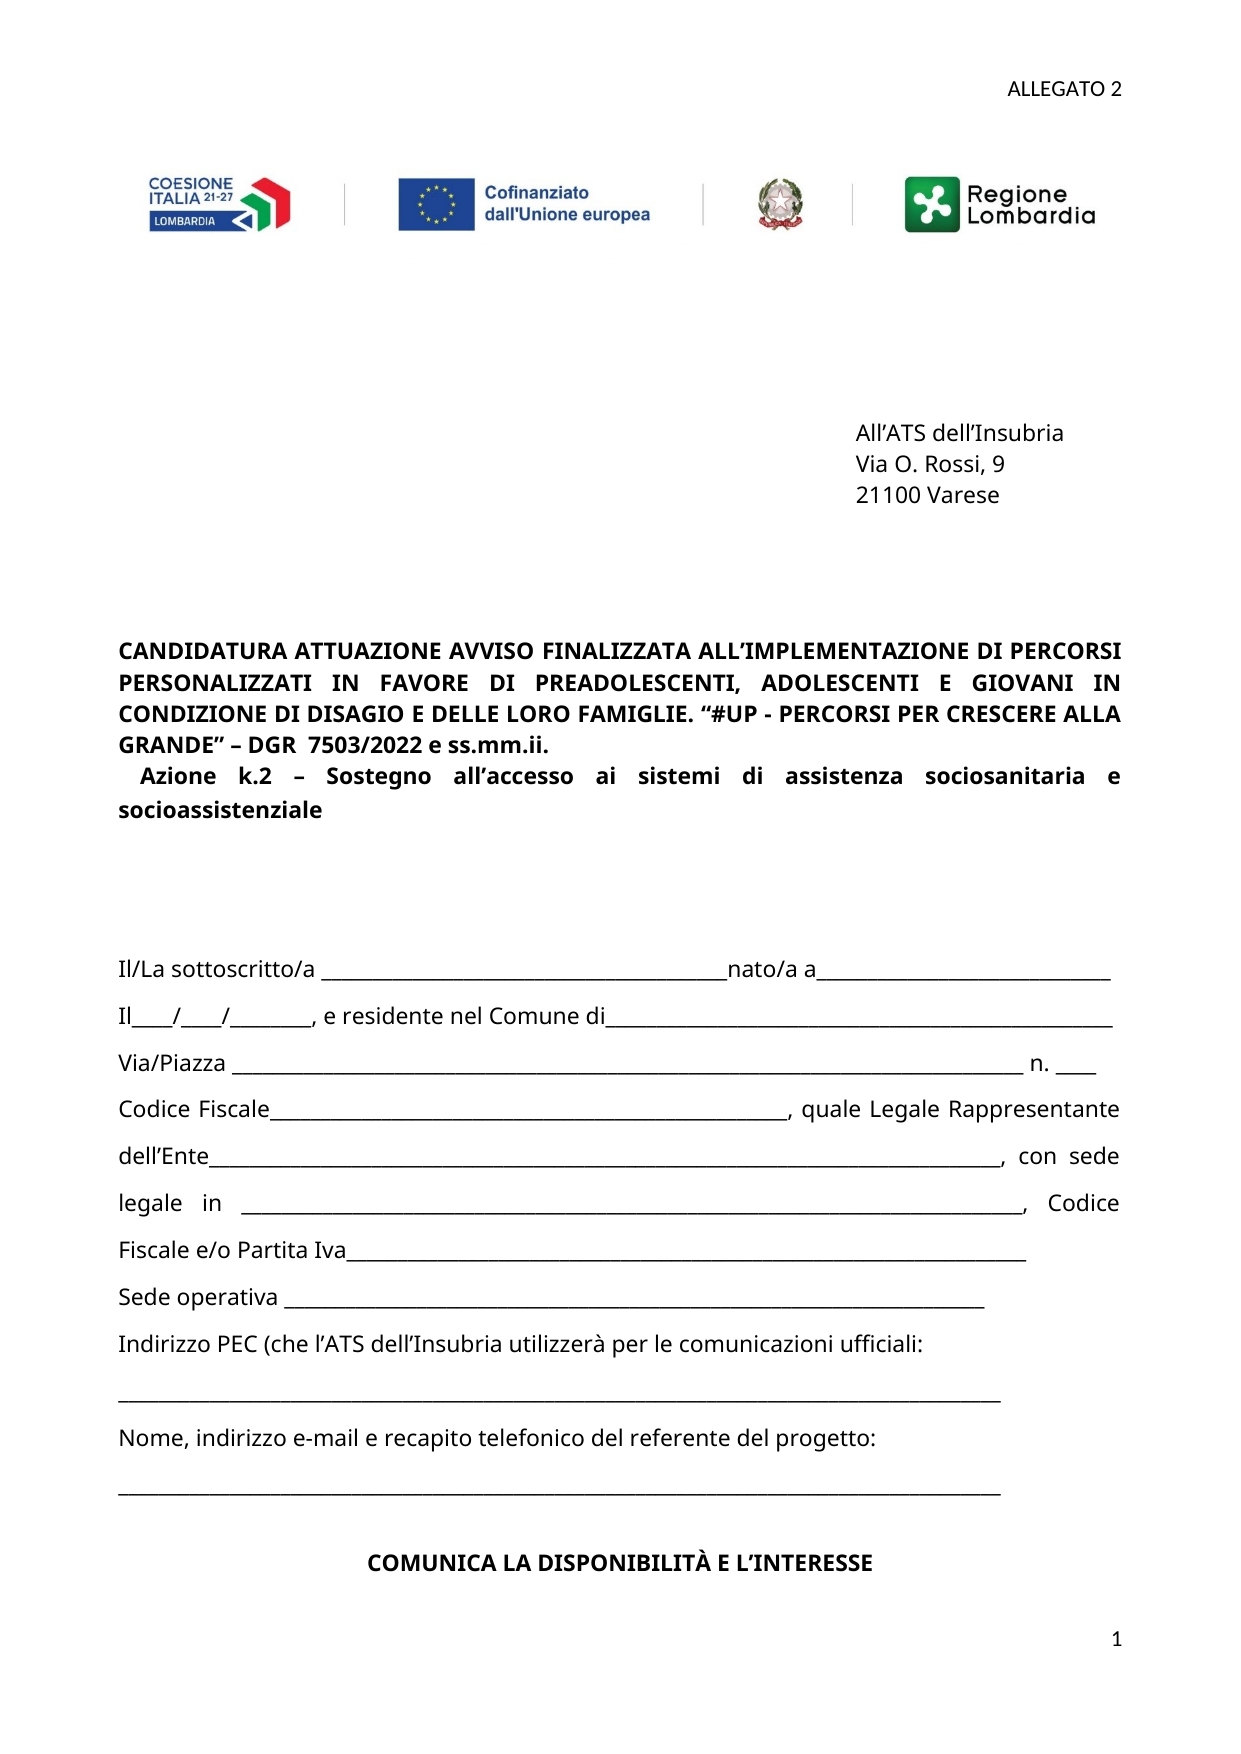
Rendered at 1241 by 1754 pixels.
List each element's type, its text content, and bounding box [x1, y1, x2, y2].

text Codice Fiscale___________________________________________________, quale Legale Rappresentante dell’Ente______________________________________________________________________________, con sede legale in _____________________________________________________________________________, Codice Fiscale e/o Partita Iva___________________________________________________________________ [118, 1093, 1122, 1265]
text Il____/____/________, e residente nel Comune di__________________________________________________ [118, 1000, 1122, 1031]
text Il/La sottoscritto/a ________________________________________nato/a a_____________________________ [118, 953, 1122, 984]
text Azione k.2 – Sostegno all’accesso ai sistemi di assistenza sociosanitaria e socioassistenziale [118, 760, 1122, 825]
text _______________________________________________________________________________________ [118, 1468, 1122, 1500]
text All’ATS dell’Insubria [782, 417, 1122, 448]
text 21100 Varese [782, 479, 1122, 510]
text CANDIDATURA ATTUAZIONE AVVISO FINALIZZATA ALL’IMPLEMENTAZIONE DI PERCORSI PERSONALIZZATI IN FAVORE DI PREADOLESCENTI, ADOLESCENTI E GIOVANI IN CONDIZIONE DI DISAGIO E DELLE LORO FAMIGLIE. “#UP - PERCORSI PER CRESCERE ALLA GRANDE” – DGR 7503/2022 e ss.mm.ii. [118, 635, 1122, 760]
text Sede operativa _____________________________________________________________________ [118, 1281, 1122, 1312]
text Nome, indirizzo e-mail e recapito telefonico del referente del progetto: [118, 1422, 1122, 1453]
text Via/Piazza ______________________________________________________________________________ n. ____ [118, 1047, 1122, 1078]
picture [118, 147, 1123, 260]
text _______________________________________________________________________________________ [118, 1375, 1122, 1406]
text Via O. Rossi, 9 [782, 448, 1122, 479]
text Indirizzo PEC (che l’ATS dell’Insubria utilizzerà per le comunicazioni ufficiali: [118, 1328, 1122, 1359]
text COMUNICA LA DISPONIBILITÀ E L’INTERESSE [118, 1547, 1122, 1578]
